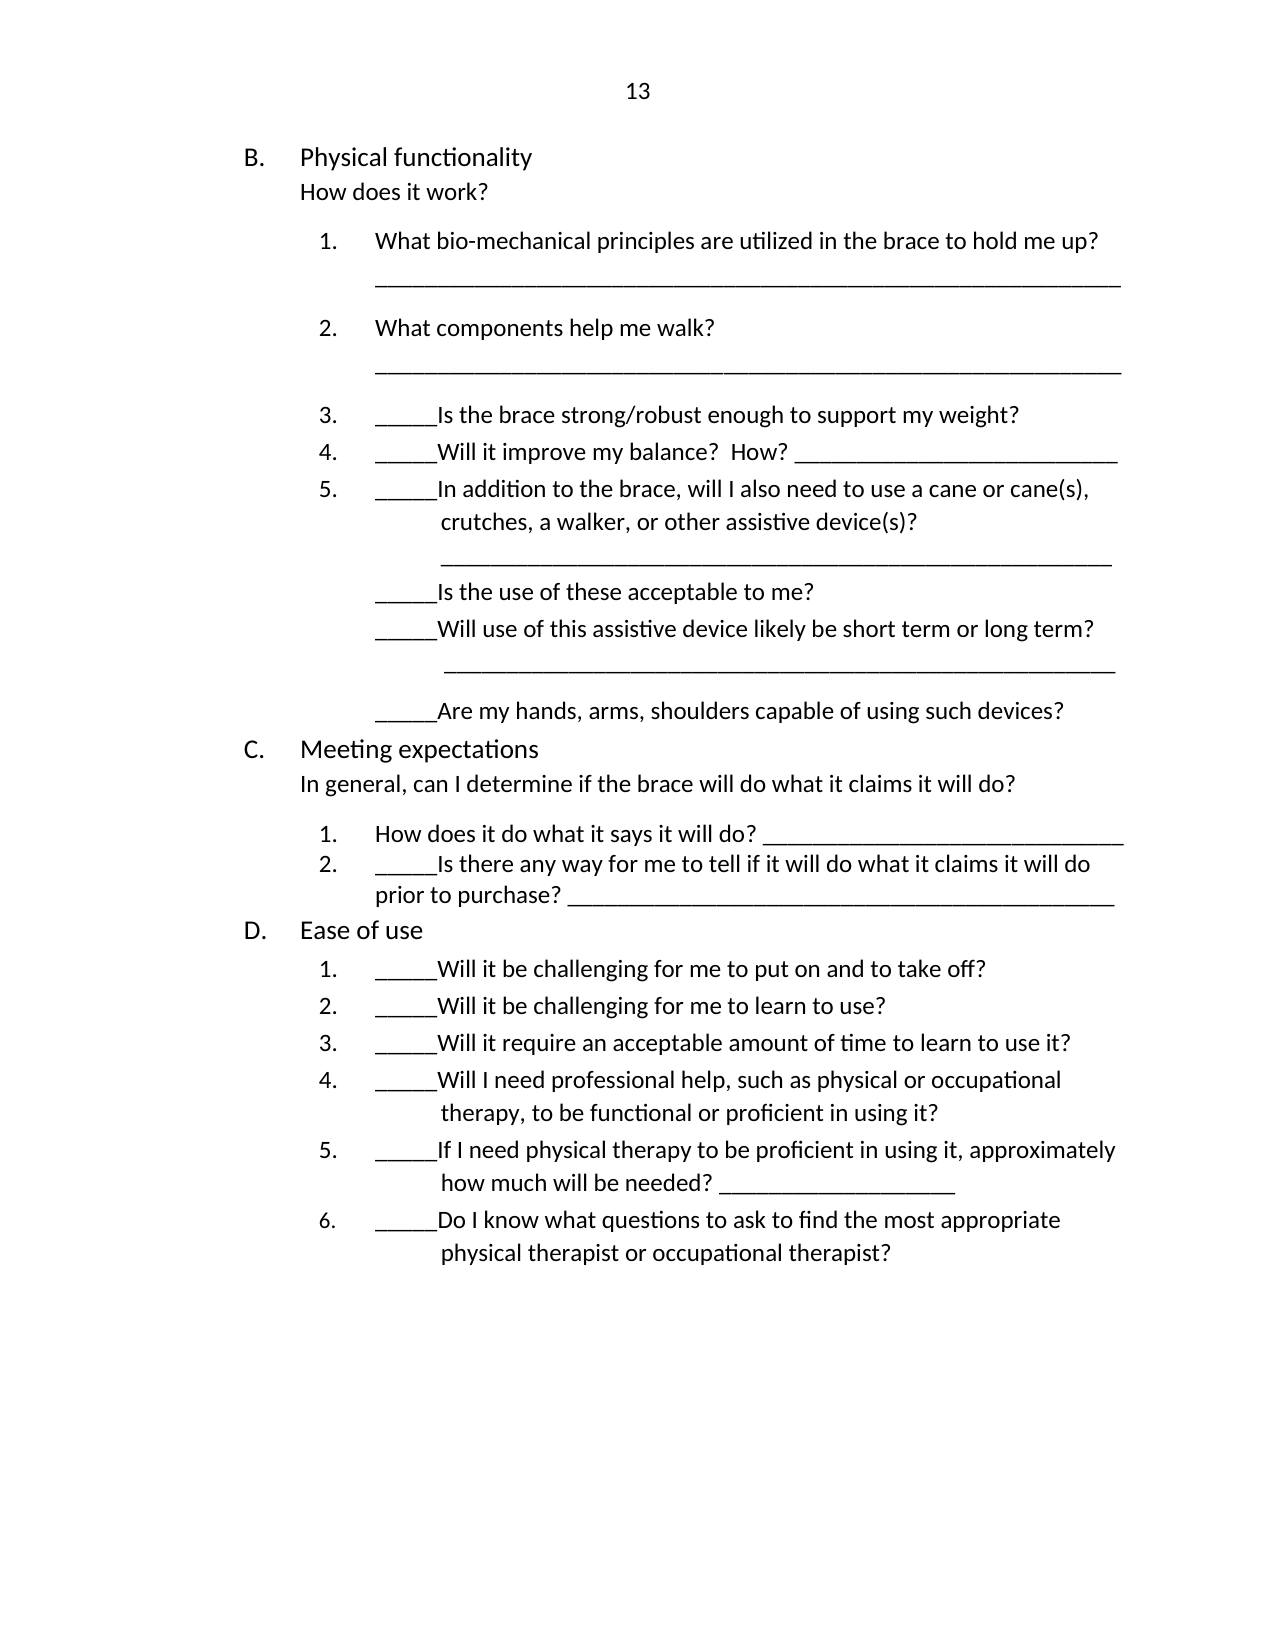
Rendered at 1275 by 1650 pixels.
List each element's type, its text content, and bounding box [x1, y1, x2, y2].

text ______________________________________________________ [150, 646, 1125, 676]
subtitle _____Will it be challenging for me to learn to use? [319, 990, 1125, 1021]
text ____________________________________________________________ [375, 347, 1125, 378]
subtitle _____Is the brace strong/robust enough to support my weight? [319, 399, 1125, 429]
text physical therapist or occupational therapist? [441, 1237, 1125, 1268]
text How does it work? [300, 176, 1125, 206]
subtitle Ease of use [244, 913, 1125, 946]
text how much will be needed? ___________________ [441, 1167, 1125, 1198]
text In general, can I determine if the brace will do what it claims it will do? [225, 768, 1125, 799]
subtitle _____Will it be challenging for me to put on and to take off? [319, 953, 1125, 984]
subtitle _____Will it require an acceptable amount of time to learn to use it? [319, 1027, 1125, 1058]
subtitle _____Is the use of these acceptable to me? [375, 576, 1125, 606]
subtitle _____Is there any way for me to tell if it will do what it claims it will do [319, 848, 1125, 879]
text ____________________________________________________________ [375, 260, 1125, 291]
subtitle _____If I need physical therapy to be proficient in using it, approximately [319, 1134, 1125, 1165]
subtitle _____In addition to the brace, will I also need to use a cane or cane(s), [319, 473, 1125, 503]
subtitle _____Will I need professional help, such as physical or occupational [319, 1064, 1125, 1095]
text crutches, a walker, or other assistive device(s)? ______________________________________________________ [441, 506, 1125, 569]
subtitle Physical functionality [244, 140, 1125, 173]
subtitle What bio-mechanical principles are utilized in the brace to hold me up? [319, 225, 1125, 256]
subtitle _____Are my hands, arms, shoulders capable of using such devices? [375, 695, 1125, 726]
subtitle Meeting expectations [244, 732, 1125, 766]
subtitle What components help me walk? [319, 312, 1125, 343]
subtitle _____Will it improve my balance? How? __________________________ [319, 436, 1125, 466]
subtitle How does it do what it says it will do? _____________________________ [319, 818, 1125, 848]
text therapy, to be functional or proficient in using it? [441, 1097, 1125, 1128]
subtitle _____Do I know what questions to ask to find the most appropriate [319, 1204, 1125, 1235]
text prior to purchase? ____________________________________________ [300, 879, 1125, 909]
subtitle _____Will use of this assistive device likely be short term or long term? [375, 613, 1125, 643]
